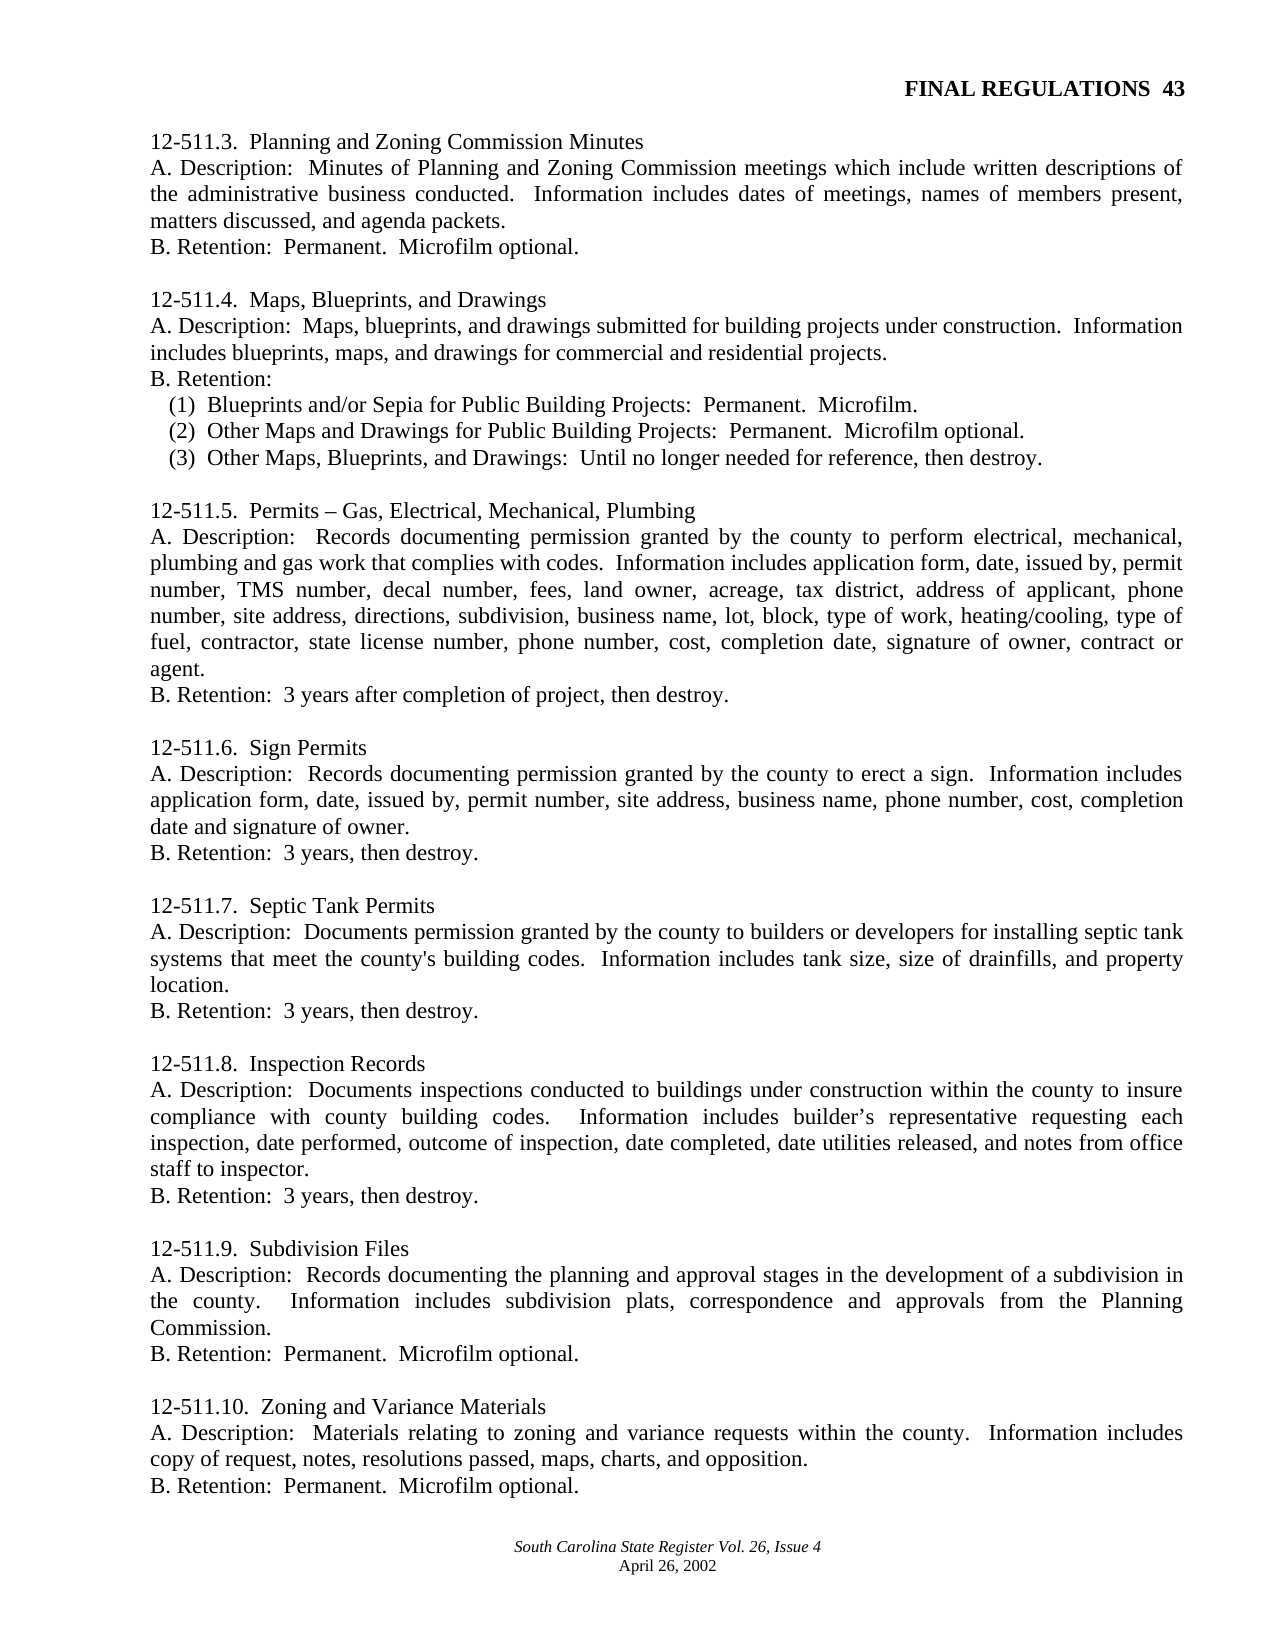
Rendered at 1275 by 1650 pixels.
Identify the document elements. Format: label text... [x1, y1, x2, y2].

text A. Description: Documents inspections conducted to buildings under construction within the county to insure compliance with county building codes. Information includes builder’s representative requesting each inspection, date performed, outcome of inspection, date completed, date utilities released, and notes from office staff to inspector. [150, 1076, 1185, 1182]
text A. Description: Records documenting the planning and approval stages in the development of a subdivision in the county. Information includes subdivision plats, correspondence and approvals from the Planning Commission. [150, 1261, 1185, 1340]
text B. Retention: Permanent. Microfilm optional. [150, 1472, 1185, 1498]
text A. Description: Documents permission granted by the county to builders or developers for installing septic tank systems that meet the county's building codes. Information includes tank size, size of drainfills, and property location. [150, 918, 1185, 997]
text 12-511.8. Inspection Records [150, 1050, 1185, 1076]
text (3) Other Maps, Blueprints, and Drawings: Until no longer needed for reference, then destroy. [150, 444, 1185, 470]
text 12-511.9. Subdivision Files [150, 1234, 1185, 1261]
text B. Retention: [150, 365, 1185, 391]
text A. Description: Materials relating to zoning and variance requests within the county. Information includes copy of request, notes, resolutions passed, maps, charts, and opposition. [150, 1419, 1185, 1472]
text 12-511.10. Zoning and Variance Materials [150, 1393, 1185, 1419]
text B. Retention: 3 years after completion of project, then destroy. [150, 681, 1185, 707]
text B. Retention: 3 years, then destroy. [150, 997, 1185, 1024]
text 12-511.5. Permits – Gas, Electrical, Mechanical, Plumbing [150, 497, 1185, 523]
text A. Description: Records documenting permission granted by the county to erect a sign. Information includes application form, date, issued by, permit number, site address, business name, phone number, cost, completion date and signature of owner. [150, 760, 1185, 839]
text 12-511.4. Maps, Blueprints, and Drawings [150, 286, 1185, 312]
text A. Description: Records documenting permission granted by the county to perform electrical, mechanical, plumbing and gas work that complies with codes. Information includes application form, date, issued by, permit number, TMS number, decal number, fees, land owner, acreage, tax district, address of applicant, phone number, site address, directions, subdivision, business name, lot, block, type of work, heating/cooling, type of fuel, contractor, state license number, phone number, cost, completion date, signature of owner, contract or agent. [150, 523, 1185, 681]
text B. Retention: Permanent. Microfilm optional. [150, 233, 1185, 259]
text B. Retention: 3 years, then destroy. [150, 1182, 1185, 1208]
text 12-511.3. Planning and Zoning Commission Minutes [150, 128, 1185, 154]
text 12-511.6. Sign Permits [150, 734, 1185, 760]
text A. Description: Maps, blueprints, and drawings submitted for building projects under construction. Information includes blueprints, maps, and drawings for commercial and residential projects. [150, 312, 1185, 365]
text (1) Blueprints and/or Sepia for Public Building Projects: Permanent. Microfilm. [150, 391, 1185, 418]
list B. Retention: Permanent. Microfilm optional. [150, 1340, 1185, 1366]
text (2) Other Maps and Drawings for Public Building Projects: Permanent. Microfilm optional. [150, 418, 1185, 444]
text 12-511.7. Septic Tank Permits [150, 892, 1185, 918]
text A. Description: Minutes of Planning and Zoning Commission meetings which include written descriptions of the administrative business conducted. Information includes dates of meetings, names of members present, matters discussed, and agenda packets. [150, 154, 1185, 233]
text B. Retention: 3 years, then destroy. [150, 839, 1185, 866]
